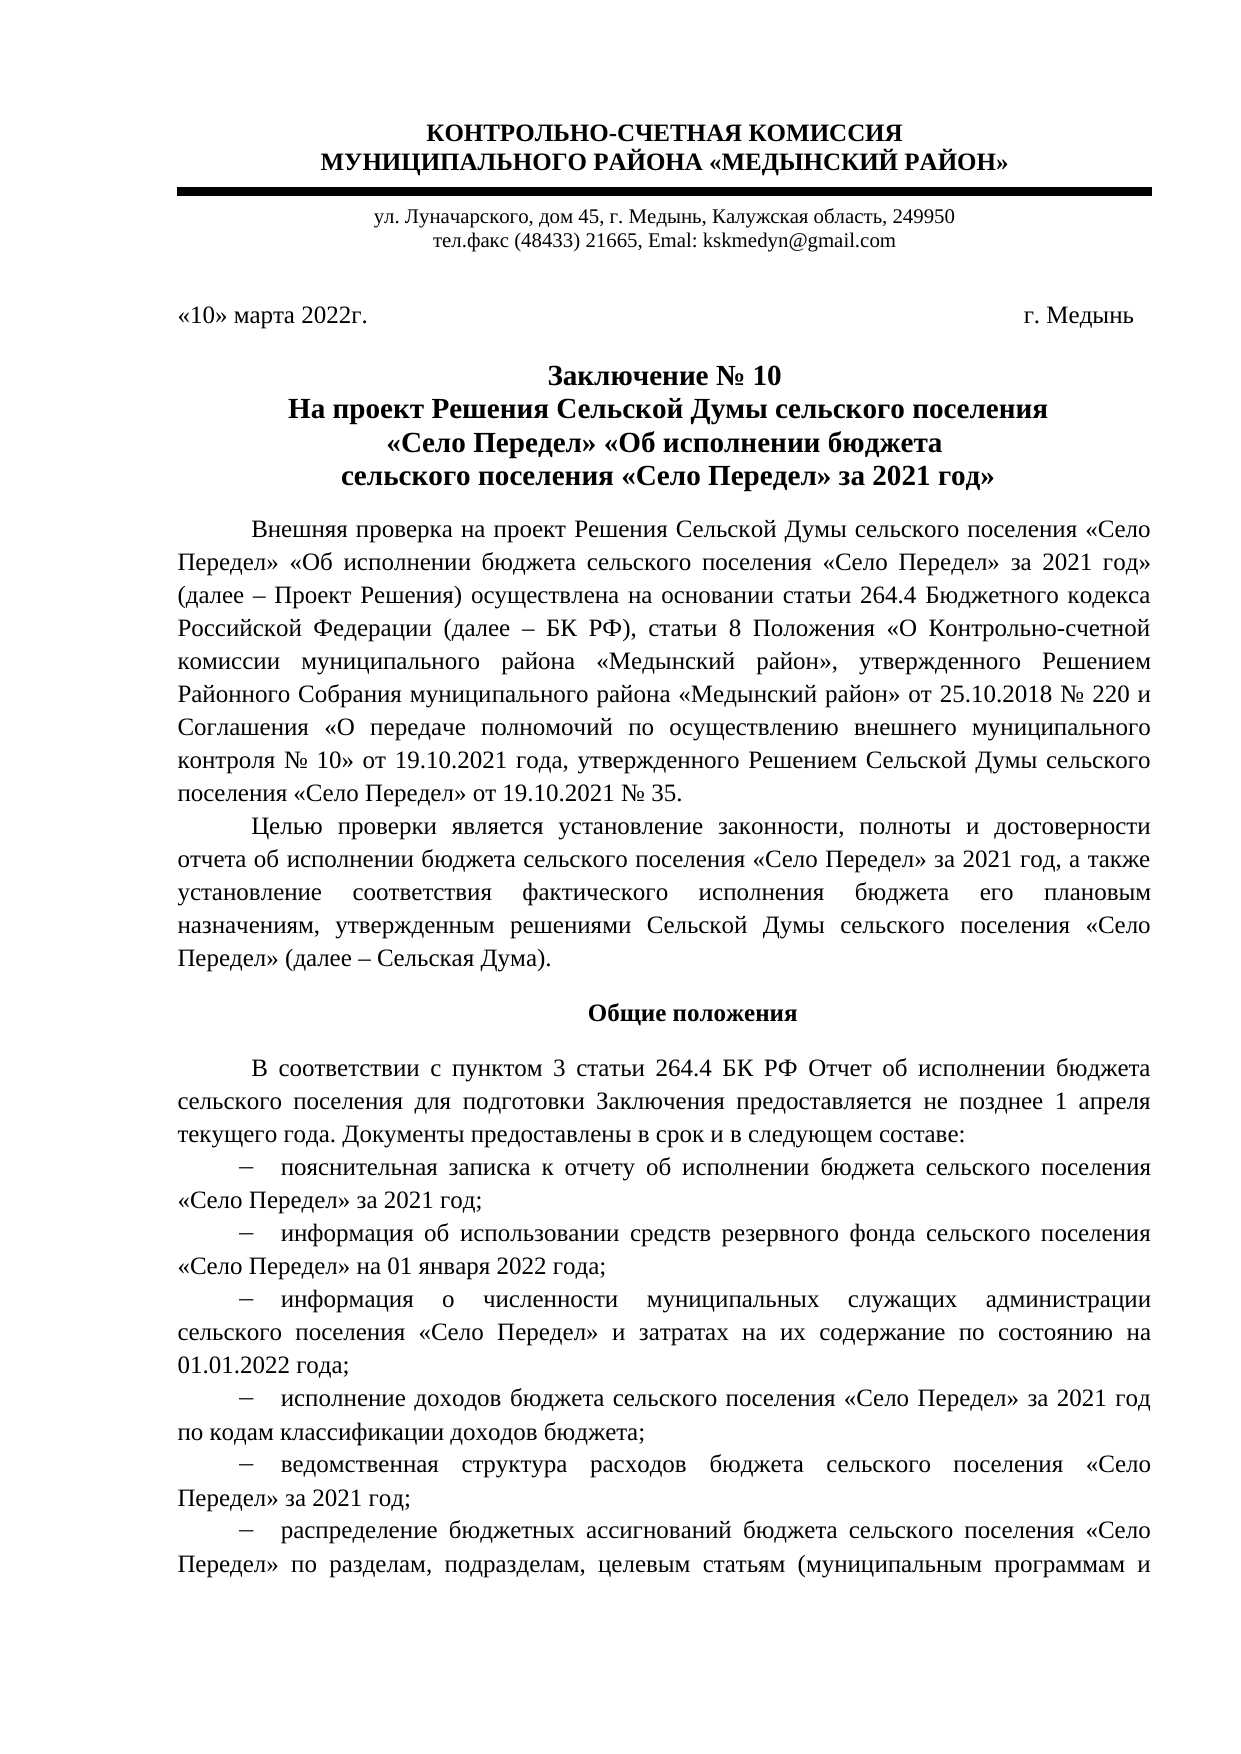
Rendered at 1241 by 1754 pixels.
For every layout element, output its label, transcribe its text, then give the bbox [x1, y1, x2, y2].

list ведомственная структура расходов бюджета сельского поселения «Село Передел» за 2021 год; [177, 1449, 1152, 1511]
text На проект Решения Сельской Думы сельского поселения [177, 391, 1152, 425]
text «Село Передел» «Об исполнении бюджета [177, 425, 1152, 458]
text В соответствии с пунктом 3 статьи 264.4 БК РФ Отчет об исполнении бюджета сельского поселения для подготовки Заключения предоставляется не позднее 1 апреля текущего года. Документы предоставлены в срок и в следующем составе: [177, 1053, 1152, 1148]
list информация о численности муниципальных служащих администрации сельского поселения «Село Передел» и затратах на их содержание по состоянию на 01.01.2022 года; [177, 1284, 1152, 1379]
text Заключение № 10 [177, 358, 1152, 391]
text Внешняя проверка на проект Решения Сельской Думы сельского поселения «Село Передел» «Об исполнении бюджета сельского поселения «Село Передел» за 2021 год» (далее – Проект Решения) осуществлена на основании статьи 264.4 Бюджетного кодекса Российской Федерации (далее – БК РФ), статьи 8 Положения «О Контрольно-счетной комиссии муниципального района «Медынский район», утвержденного Решением Районного Собрания муниципального района «Медынский район» от 25.10.2018 № 220 и Соглашения «О передаче полномочий по осуществлению внешнего муниципального контроля № 10» от 19.10.2021 года, утвержденного Решением Сельской Думы сельского поселения «Село Передел» от 19.10.2021 № 35. [177, 514, 1152, 807]
list пояснительная записка к отчету об исполнении бюджета сельского поселения «Село Передел» за 2021 год; [177, 1152, 1152, 1214]
text Целью проверки является установление законности, полноты и достоверности отчета об исполнении бюджета сельского поселения «Село Передел» за 2021 год, а также установление соответствия фактического исполнения бюджета его плановым назначениям, утвержденным решениями Сельской Думы сельского поселения «Село Передел» (далее – Сельская Дума). [177, 811, 1152, 972]
text тел.факс (48433) 21665, Emal: kskmedyn@gmail.com [177, 228, 1152, 252]
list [177, 1516, 1152, 1577]
list исполнение доходов бюджета сельского поселения «Село Передел» за 2021 год по кодам классификации доходов бюджета; [177, 1383, 1152, 1445]
text «10» марта 2022г. г. Медынь [177, 300, 1152, 329]
text КОНТРОЛЬНО-СЧЕТНАЯ КОМИССИЯ [177, 118, 1152, 147]
list информация об использовании средств резервного фонда сельского поселения «Село Передел» на 01 января 2022 года; [177, 1218, 1152, 1280]
text МУНИЦИПАЛЬНОГО РАЙОНА «МЕДЫНСКИЙ РАЙОН» [177, 147, 1152, 176]
text сельского поселения «Село Передел» за 2021 год» [177, 458, 1152, 492]
text ул. Луначарского, дом 45, г. Медынь, Калужская область, 249950 [177, 204, 1152, 228]
text Общие положения [177, 998, 1152, 1027]
